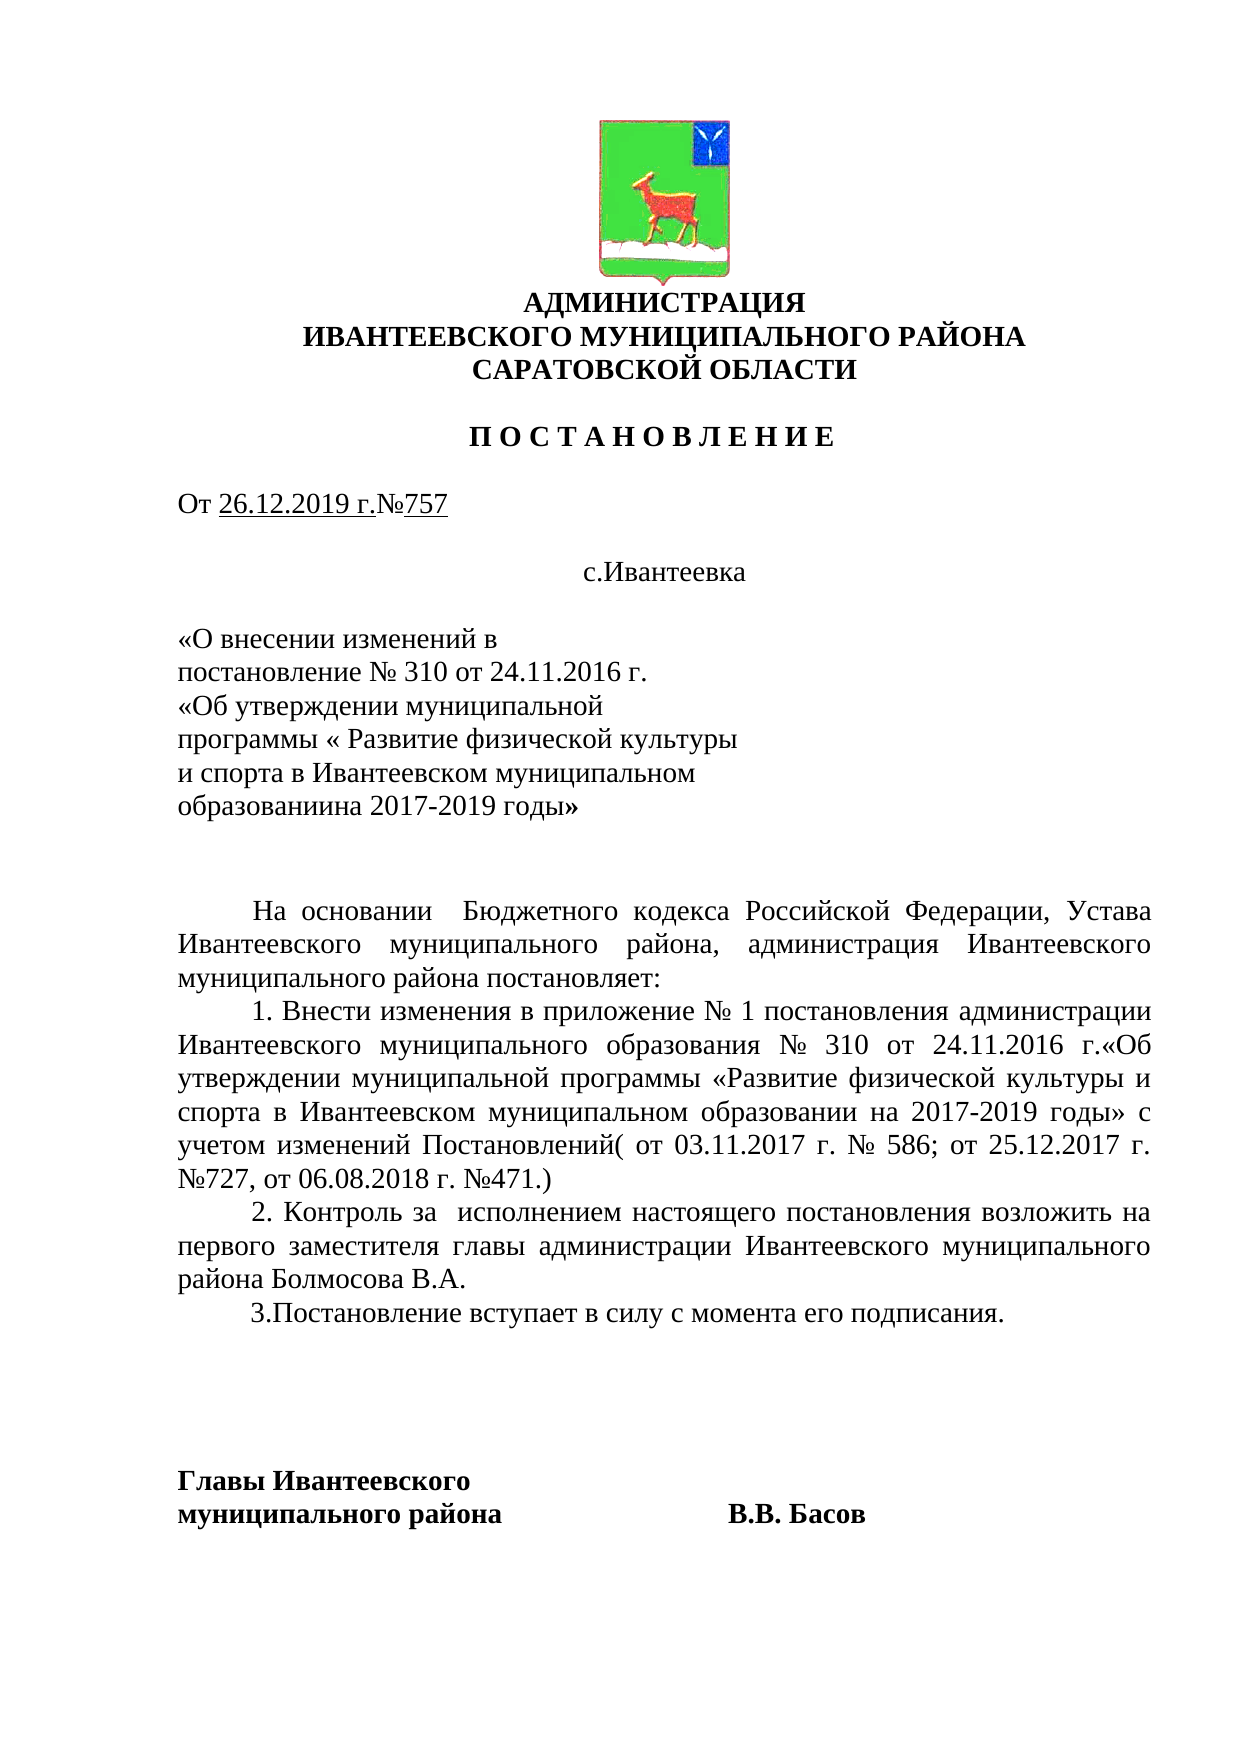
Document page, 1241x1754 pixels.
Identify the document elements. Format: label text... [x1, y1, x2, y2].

text муниципального района В.В. Басов [177, 1496, 1152, 1530]
text «О внесении изменений в [177, 621, 1152, 654]
text 3.Постановление вступает в силу с момента его подписания. [177, 1295, 1152, 1329]
text с.Ивантеевка [177, 554, 1152, 587]
text САРАТОВСКОЙ ОБЛАСТИ [177, 352, 1152, 386]
text П О С Т А Н О В Л Е Н И Е [177, 419, 1152, 453]
text «Об утверждении муниципальной [177, 688, 1152, 721]
text 1. Внести изменения в приложение № 1 постановления администрации Ивантеевского муниципального образования № 310 от 24.11.2016 г.«Об утверждении муниципальной программы «Развитие физической культуры и спорта в Ивантеевском муниципальном образовании на 2017-2019 годы» с учетом изменений Постановлений( от 03.11.2017 г. № 586; от 25.12.2017 г. №727, от 06.08.2018 г. №471.) [177, 993, 1152, 1194]
text программы « Развитие физической культуры [177, 721, 1152, 755]
text АДМИНИСТРАЦИЯ [177, 285, 1152, 319]
subtitle На основании Бюджетного кодекса Российской Федерации, Устава Ивантеевского муниципального района, администрация Ивантеевского муниципального района постановляет: [177, 893, 1152, 993]
text От 26.12.2019 г.№757 [177, 487, 1152, 520]
text образованиина 2017-2019 годы» [177, 788, 1152, 822]
text ИВАНТЕЕВСКОГО МУНИЦИПАЛЬНОГО РАЙОНА [177, 319, 1152, 352]
text постановление № 310 от 24.11.2016 г. [177, 654, 1152, 688]
text и спорта в Ивантеевском муниципальном [177, 755, 1152, 788]
text 2. Контроль за исполнением настоящего постановления возложить на первого заместителя главы администрации Ивантеевского муниципального района Болмосова В.А. [177, 1194, 1152, 1295]
text Главы Ивантеевского [177, 1463, 1152, 1496]
